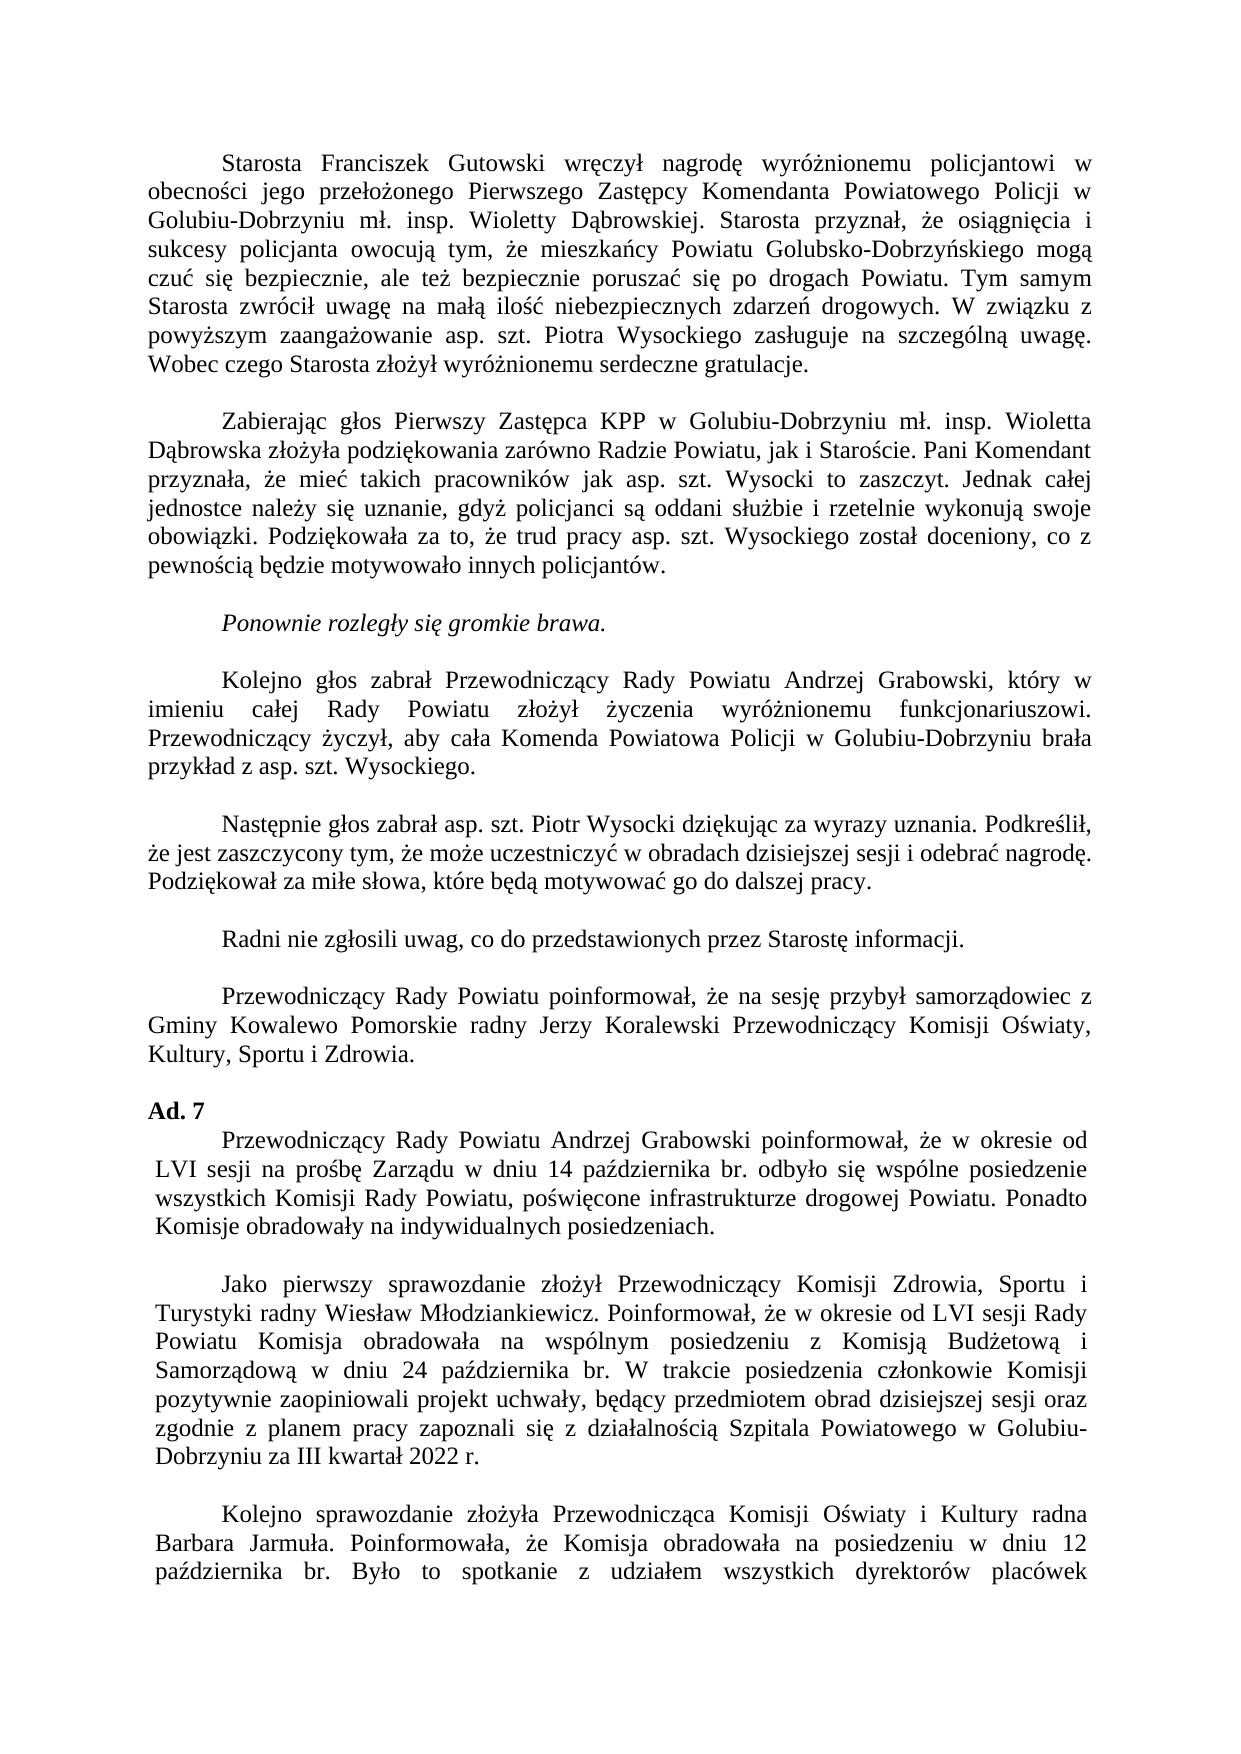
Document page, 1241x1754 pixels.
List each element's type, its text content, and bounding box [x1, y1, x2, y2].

text Starosta Franciszek Gutowski wręczył nagrodę wyróżnionemu policjantowi w obecności jego przełożonego Pierwszego Zastępcy Komendanta Powiatowego Policji w Golubiu-Dobrzyniu mł. insp. Wioletty Dąbrowskiej. Starosta przyznał, że osiągnięcia i sukcesy policjanta owocują tym, że mieszkańcy Powiatu Golubsko-Dobrzyńskiego mogą czuć się bezpiecznie, ale też bezpiecznie poruszać się po drogach Powiatu. Tym samym Starosta zwrócił uwagę na małą ilość niebezpiecznych zdarzeń drogowych. W związku z powyższym zaangażowanie asp. szt. Piotra Wysockiego zasługuje na szczególną uwagę. Wobec czego Starosta złożył wyróżnionemu serdeczne gratulacje. [148, 148, 1093, 378]
text Ponownie rozległy się gromkie brawa. [148, 608, 1093, 636]
text Przewodniczący Rady Powiatu Andrzej Grabowski poinformował, że w okresie od LVI sesji na prośbę Zarządu w dniu 14 października br. odbyło się wspólne posiedzenie wszystkich Komisji Rady Powiatu, poświęcone infrastrukturze drogowej Powiatu. Ponadto Komisje obradowały na indywidualnych posiedzeniach. [155, 1125, 1088, 1240]
text Następnie głos zabrał asp. szt. Piotr Wysocki dziękując za wyrazy uznania. Podkreślił, że jest zaszczycony tym, że może uczestniczyć w obradach dzisiejszej sesji i odebrać nagrodę. Podziękował za miłe słowa, które będą motywować go do dalszej pracy. [148, 809, 1093, 895]
text Przewodniczący Rady Powiatu poinformował, że na sesję przybył samorządowiec z Gminy Kowalewo Pomorskie radny Jerzy Koralewski Przewodniczący Komisji Oświaty, Kultury, Sportu i Zdrowia. [148, 981, 1093, 1068]
text Ad. 7 [148, 1096, 1093, 1125]
text Kolejno głos zabrał Przewodniczący Rady Powiatu Andrzej Grabowski, który w imieniu całej Rady Powiatu złożył życzenia wyróżnionemu funkcjonariuszowi. Przewodniczący życzył, aby cała Komenda Powiatowa Policji w Golubiu-Dobrzyniu brała przykład z asp. szt. Wysockiego. [148, 665, 1093, 780]
text Zabierając głos Pierwszy Zastępca KPP w Golubiu-Dobrzyniu mł. insp. Wioletta Dąbrowska złożyła podziękowania zarówno Radzie Powiatu, jak i Staroście. Pani Komendant przyznała, że mieć takich pracowników jak asp. szt. Wysocki to zaszczyt. Jednak całej jednostce należy się uznanie, gdyż policjanci są oddani służbie i rzetelnie wykonują swoje obowiązki. Podziękowała za to, że trud pracy asp. szt. Wysockiego został doceniony, co z pewnością będzie motywowało innych policjantów. [148, 406, 1093, 579]
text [155, 1499, 1088, 1585]
text Jako pierwszy sprawozdanie złożył Przewodniczący Komisji Zdrowia, Sportu i Turystyki radny Wiesław Młodziankiewicz. Poinformował, że w okresie od LVI sesji Rady Powiatu Komisja obradowała na wspólnym posiedzeniu z Komisją Budżetową i Samorządową w dniu 24 października br. W trakcie posiedzenia członkowie Komisji pozytywnie zaopiniowali projekt uchwały, będący przedmiotem obrad dzisiejszej sesji oraz zgodnie z planem pracy zapoznali się z działalnością Szpitala Powiatowego w Golubiu-Dobrzyniu za III kwartał 2022 r. [155, 1269, 1088, 1470]
text Radni nie zgłosili uwag, co do przedstawionych przez Starostę informacji. [155, 924, 1088, 953]
